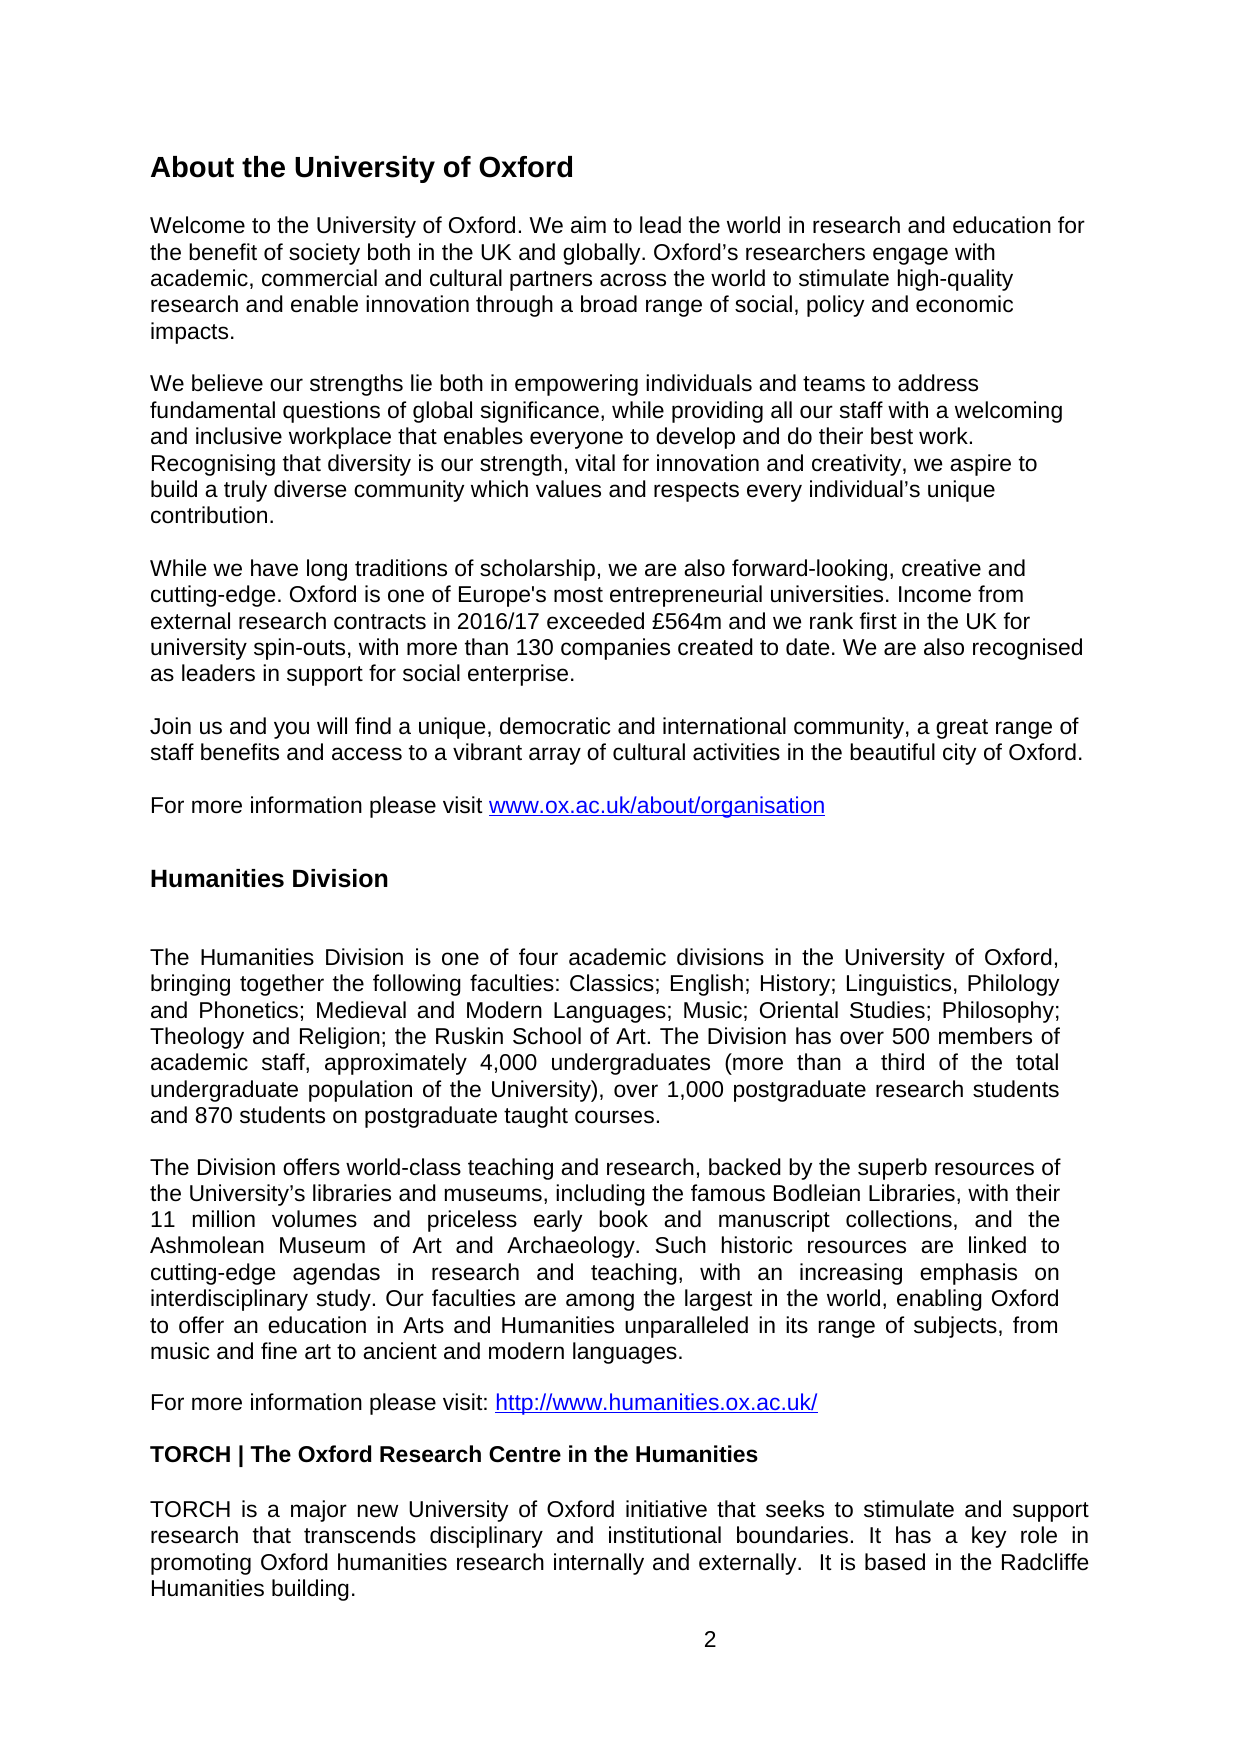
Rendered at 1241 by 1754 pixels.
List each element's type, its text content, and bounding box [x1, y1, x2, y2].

text The Humanities Division is one of four academic divisions in the University of Oxford, bringing together the following faculties: Classics; English; History; Linguistics, Philology and Phonetics; Medieval and Modern Languages; Music; Oriental Studies; Philosophy; Theology and Religion; the Ruskin School of Art. The Division has over 500 members of academic staff, approximately 4,000 undergraduates (more than a third of the total undergraduate population of the University), over 1,000 postgraduate research students and 870 students on postgraduate taught courses. [150, 944, 1061, 1128]
text Join us and you will find a unique, democratic and international community, a great range of staff benefits and access to a vibrant array of cultural activities in the beautiful city of Oxford. [150, 713, 1090, 766]
text Welcome to the University of Oxford. We aim to lead the world in research and education for the benefit of society both in the UK and globally. Oxford’s researchers engage with academic, commercial and cultural partners across the world to stimulate high-quality research and enable innovation through a broad range of social, policy and economic impacts. [150, 212, 1090, 344]
text TORCH | The Oxford Research Centre in the Humanities [150, 1441, 1090, 1467]
subtitle Humanities Division [150, 864, 1090, 893]
text While we have long traditions of scholarship, we are also forward-looking, creative and cutting-edge. Oxford is one of Europe's most entrepreneurial universities. Income from external research contracts in 2016/17 exceeded £564m and we rank first in the UK for university spin-outs, with more than 130 companies created to date. We are also recognised as leaders in support for social enterprise. [150, 555, 1090, 687]
text About the University of Oxford [150, 150, 1090, 183]
text The Division offers world-class teaching and research, backed by the superb resources of the University’s libraries and museums, including the famous Bodleian Libraries, with their 11 million volumes and priceless early book and manuscript collections, and the Ashmolean Museum of Art and Archaeology. Such historic resources are linked to cutting-edge agendas in research and teaching, with an increasing emphasis on interdisciplinary study. Our faculties are among the largest in the world, enabling Oxford to offer an education in Arts and Humanities unparalleled in its range of subjects, from music and fine art to ancient and modern languages. [150, 1153, 1061, 1364]
text For more information please visit: http://www.humanities.ox.ac.uk/ [150, 1389, 1061, 1416]
text For more information please visit www.ox.ac.uk/about/organisation [150, 792, 1090, 818]
text We believe our strengths lie both in empowering individuals and teams to address fundamental questions of global significance, while providing all our staff with a welcoming and inclusive workplace that enables everyone to develop and do their best work. Recognising that diversity is our strength, vital for innovation and creativity, we aspire to build a truly diverse community which values and respects every individual’s unique contribution. [150, 370, 1090, 528]
text TORCH is a major new University of Oxford initiative that seeks to stimulate and support research that transcends disciplinary and institutional boundaries. It has a key role in promoting Oxford humanities research internally and externally. It is based in the Radcliffe Humanities building. [150, 1496, 1090, 1601]
